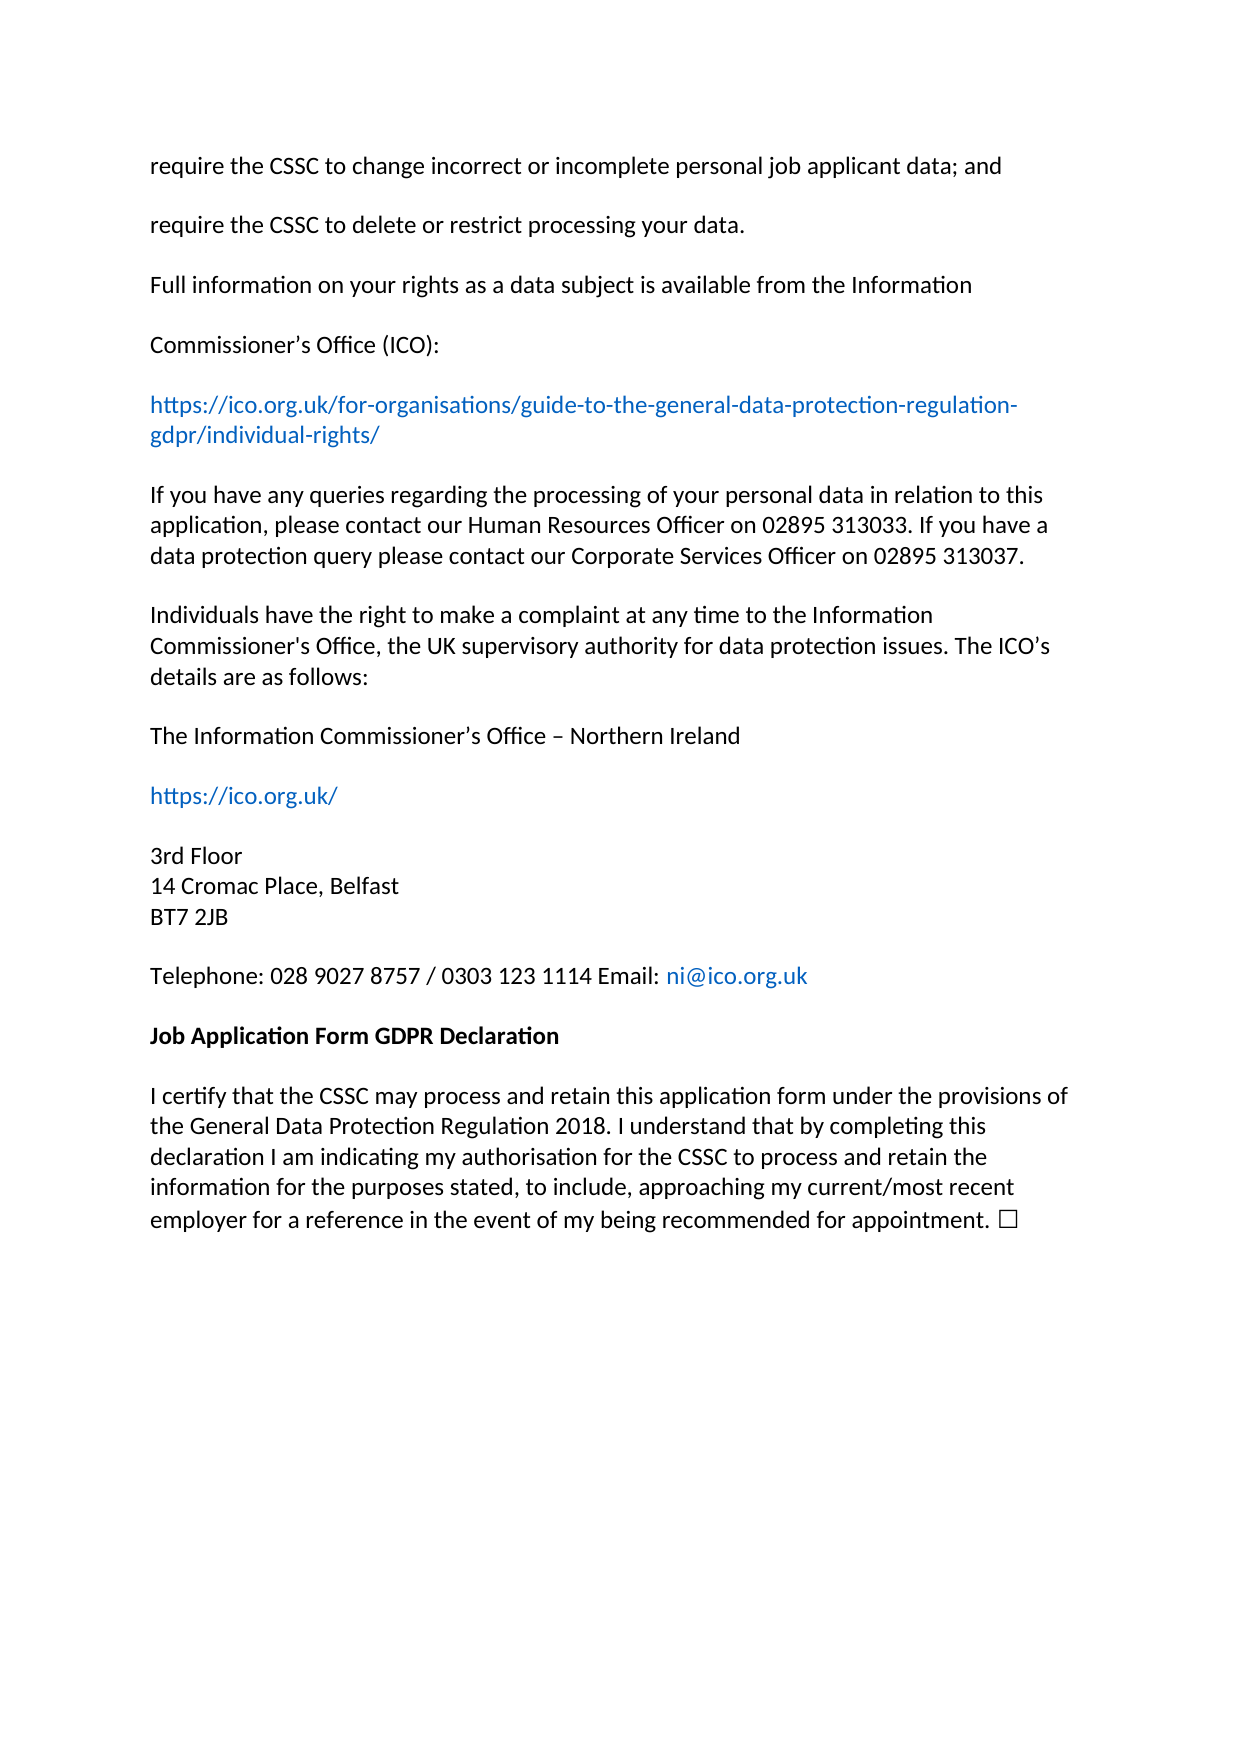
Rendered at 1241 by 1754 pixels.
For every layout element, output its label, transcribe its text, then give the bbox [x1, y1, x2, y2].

text https://ico.org.uk/ [150, 780, 1090, 811]
text If you have any queries regarding the processing of your personal data in relation to this application, please contact our Human Resources Officer on 02895 313033. If you have a data protection query please contact our Corporate Services Officer on 02895 313037. [150, 479, 1090, 571]
text require the CSSC to delete or restrict processing your data. [150, 210, 1090, 240]
text 3rd Floor 14 Cromac Place, Belfast BT7 2JB [150, 840, 1090, 931]
text https://ico.org.uk/for-organisations/guide-to-the-general-data-protection-regulation- gdpr/individual-rights/ [150, 389, 1090, 450]
text Commissioner’s Office (ICO): [150, 329, 1090, 359]
text require the CSSC to change incorrect or incomplete personal job applicant data; and [150, 150, 1090, 181]
text Individuals have the right to make a complaint at any time to the Information Commissioner's Office, the UK supervisory authority for data protection issues. The ICO’s details are as follows: [150, 600, 1090, 691]
text Telephone: 028 9027 8757 / 0303 123 1114 Email: ni@ico.org.uk [150, 961, 1090, 991]
text Job Application Form GDPR Declaration [150, 1020, 1090, 1051]
text The Information Commissioner’s Office – Northern Ireland [150, 720, 1090, 751]
text I certify that the CSSC may process and retain this application form under the provisions of the General Data Protection Regulation 2018. I understand that by completing this declaration I am indicating my authorisation for the CSSC to process and retain the information for the purposes stated, to include, approaching my current/most recent employer for a reference in the event of my being recommended for appointment. ☐ [150, 1080, 1090, 1236]
text Full information on your rights as a data subject is available from the Information [150, 269, 1090, 300]
